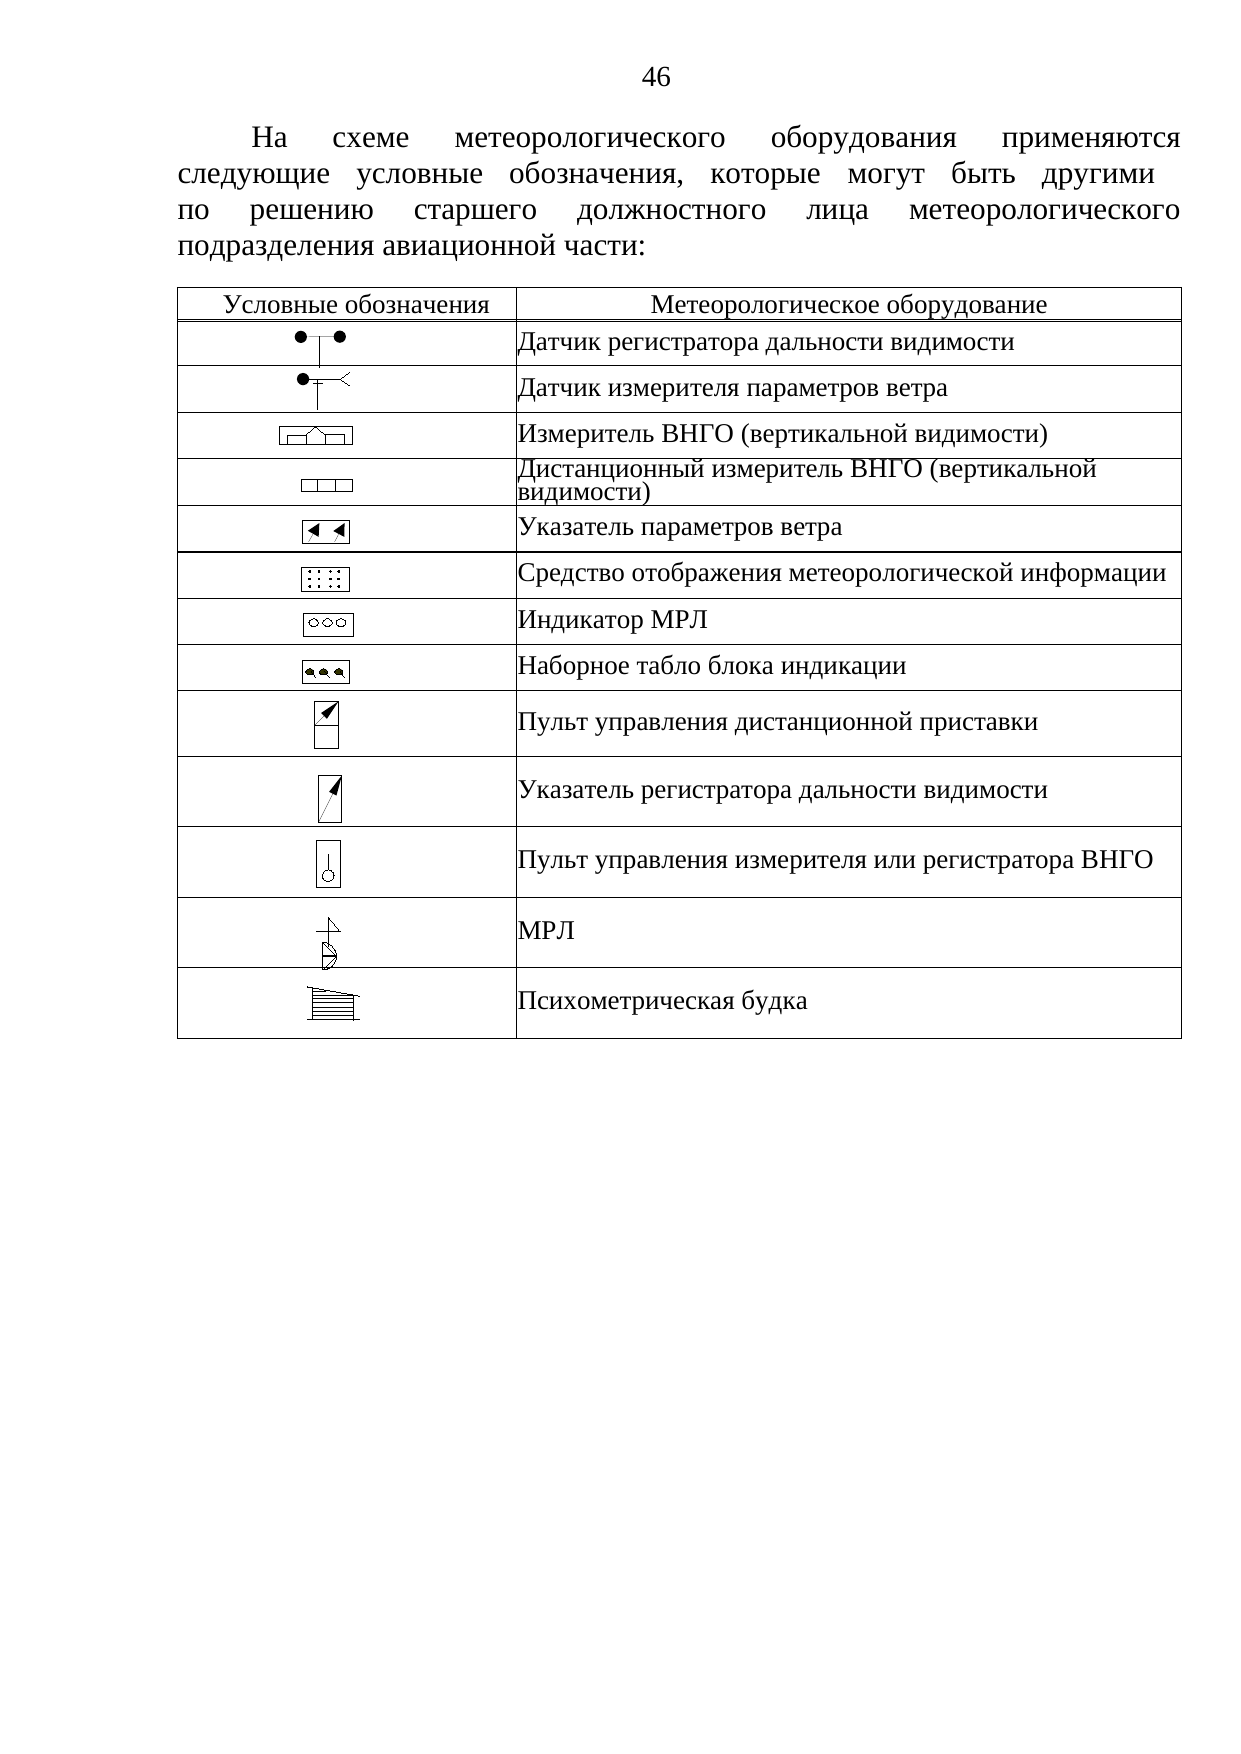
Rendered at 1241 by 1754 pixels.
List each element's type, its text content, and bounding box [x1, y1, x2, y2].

table_cell Психометрическая будка [517, 968, 1181, 1037]
table_cell Датчик регистратора дальности видимости [517, 322, 1181, 365]
table_cell [178, 459, 516, 505]
table_cell [178, 827, 516, 897]
table_cell Пульт управления измерителя или регистратора ВНГО [517, 827, 1181, 897]
table_cell [178, 645, 516, 690]
table_header Условные обозначения [178, 288, 516, 319]
table_cell [178, 553, 516, 598]
table_cell Указатель параметров ветра [517, 506, 1181, 551]
table_cell [178, 599, 516, 644]
table_cell Средство отображения метеорологической информации [517, 553, 1181, 598]
table_cell Пульт управления дистанционной приставки [517, 691, 1181, 756]
table_cell [178, 757, 516, 826]
table_cell [178, 691, 516, 756]
table_cell Дистанционный измеритель ВНГО (вертикальной видимости) [517, 459, 1181, 505]
table_cell [178, 322, 516, 365]
table_header Метеорологическое оборудование [517, 288, 1181, 319]
table_cell [178, 898, 516, 967]
table_cell [178, 413, 516, 458]
table_cell [178, 968, 516, 1037]
text На схеме метеорологического оборудования применяются следующие условные обозначения, которые могут быть другими по решению старшего должностного лица метеорологического подразделения авиационной части: [177, 118, 1181, 262]
table_cell Указатель регистратора дальности видимости [517, 757, 1181, 826]
table_cell Датчик измерителя параметров ветра [517, 366, 1181, 412]
table_cell Наборное табло блока индикации [517, 645, 1181, 690]
table_cell Измеритель ВНГО (вертикальной видимости) [517, 413, 1181, 458]
table_cell МРЛ [517, 898, 1181, 967]
table_cell [178, 366, 516, 412]
table_cell Индикатор МРЛ [517, 599, 1181, 644]
table_cell [178, 506, 516, 551]
